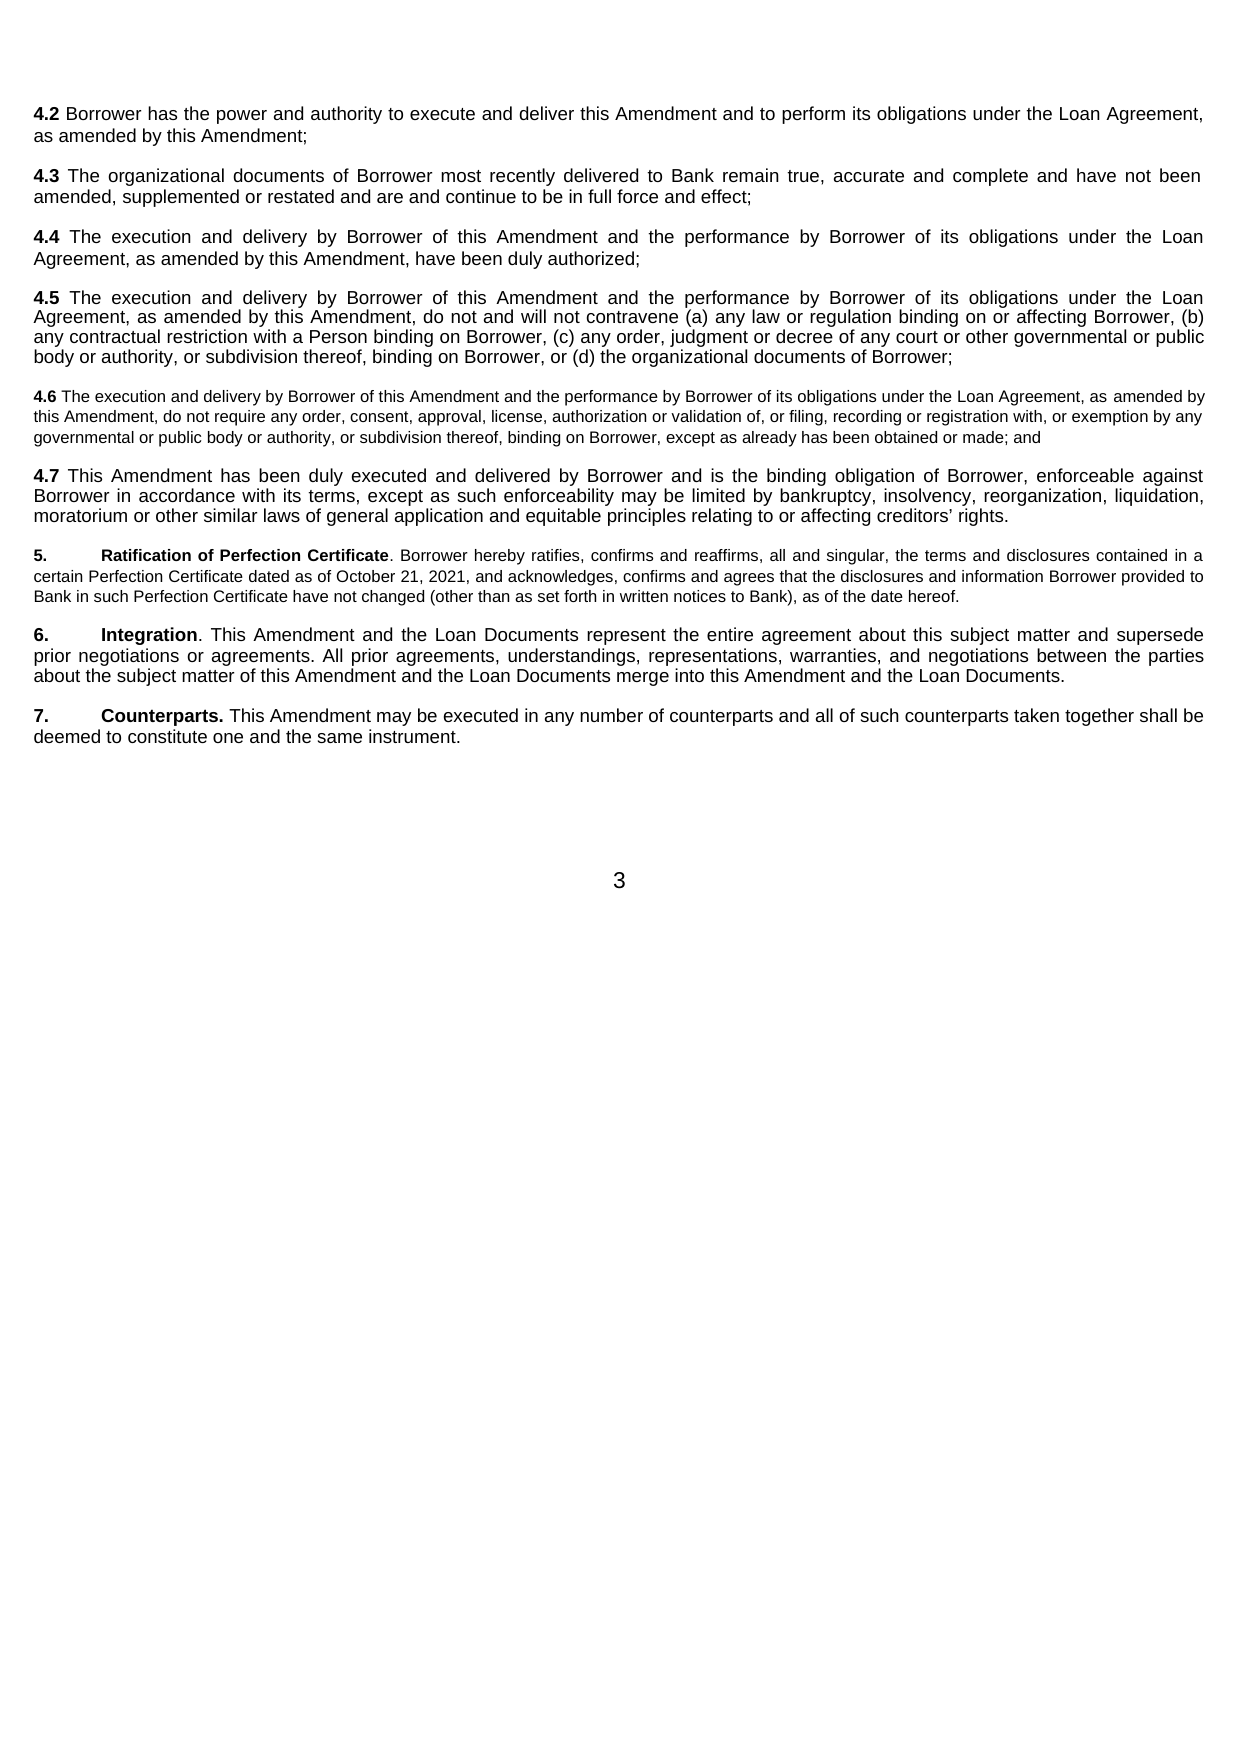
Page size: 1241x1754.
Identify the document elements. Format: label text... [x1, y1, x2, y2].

text 4.4 The execution and delivery by Borrower of this Amendment and the performance by Borrower of its obligations under the Loan Agreement, as amended by this Amendment, have been duly authorized; [33, 227, 1205, 269]
text 3 [33, 867, 1205, 893]
list Integration. This Amendment and the Loan Documents represent the entire agreement about this subject matter and supersede prior negotiations or agreements. All prior agreements, understandings, representations, warranties, and negotiations between the parties about the subject matter of this Amendment and the Loan Documents merge into this Amendment and the Loan Documents. [33, 626, 1205, 686]
text 4.6 The execution and delivery by Borrower of this Amendment and the performance by Borrower of its obligations under the Loan Agreement, as amended by this Amendment, do not require any order, consent, approval, license, authorization or validation of, or filing, recording or registration with, or exemption by any governmental or public body or authority, or subdivision thereof, binding on Borrower, except as already has been obtained or made; and [33, 386, 1205, 447]
text 4.2 Borrower has the power and authority to execute and deliver this Amendment and to perform its obligations under the Loan Agreement, as amended by this Amendment; [33, 104, 1205, 146]
text 4.3 The organizational documents of Borrower most recently delivered to Bank remain true, accurate and complete and have not been amended, supplemented or restated and are and continue to be in full force and effect; [33, 166, 1203, 208]
text 4.7 This Amendment has been duly executed and delivered by Borrower and is the binding obligation of Borrower, enforceable against Borrower in accordance with its terms, except as such enforceability may be limited by bankruptcy, insolvency, reorganization, liquidation, moratorium or other similar laws of general application and equitable principles relating to or affecting creditors’ rights. [33, 466, 1205, 527]
text 4.5 The execution and delivery by Borrower of this Amendment and the performance by Borrower of its obligations under the Loan Agreement, as amended by this Amendment, do not and will not contravene (a) any law or regulation binding on or affecting Borrower, (b) any contractual restriction with a Person binding on Borrower, (c) any order, judgment or decree of any court or other governmental or public body or authority, or subdivision thereof, binding on Borrower, or (d) the organizational documents of Borrower; [33, 288, 1205, 367]
list Counterparts. This Amendment may be executed in any number of counterparts and all of such counterparts taken together shall be deemed to constitute one and the same instrument. [33, 706, 1205, 748]
list Ratification of Perfection Certificate. Borrower hereby ratifies, confirms and reaffirms, all and singular, the terms and disclosures contained in a certain Perfection Certificate dated as of October 21, 2021, and acknowledges, confirms and agrees that the disclosures and information Borrower provided to Bank in such Perfection Certificate have not changed (other than as set forth in written notices to Bank), as of the date hereof. [33, 546, 1205, 606]
